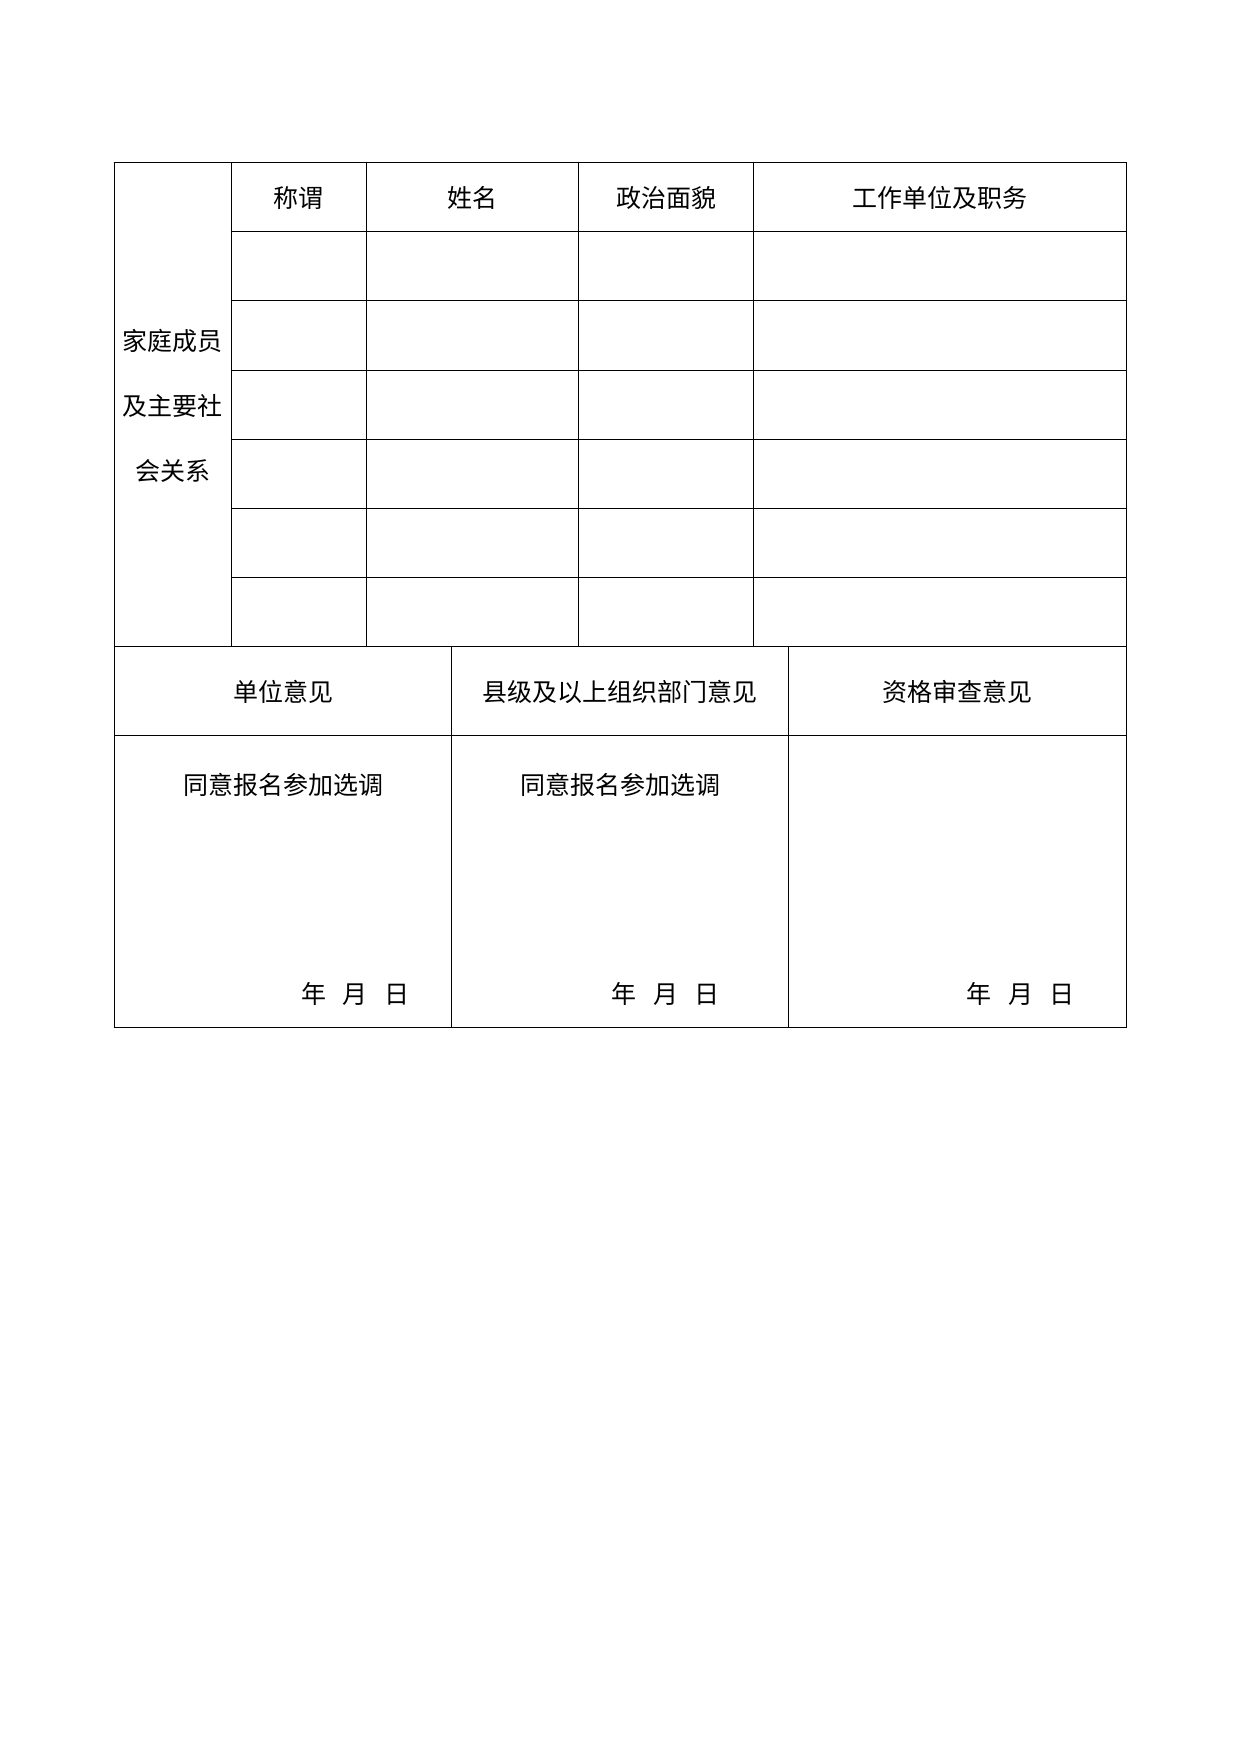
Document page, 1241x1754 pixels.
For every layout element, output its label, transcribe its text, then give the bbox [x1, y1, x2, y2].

table_cell [232, 509, 366, 577]
table_cell 县级及以上组织部门意见 [452, 647, 788, 735]
table_cell [579, 232, 753, 300]
table_cell [754, 509, 1126, 577]
table_cell [579, 578, 753, 646]
table_cell [754, 440, 1126, 508]
table_header 姓名 [367, 163, 578, 231]
table_cell [754, 578, 1126, 646]
table_header 工作单位及职务 [754, 163, 1126, 231]
table_header 家庭成员及主要社会关系 [115, 163, 231, 646]
table_cell [754, 371, 1126, 439]
table_cell [579, 509, 753, 577]
table_cell [367, 371, 578, 439]
table_cell [232, 371, 366, 439]
table_cell [232, 301, 366, 369]
table_cell 同意报名参加选调 年 月 日 [452, 736, 788, 1027]
table_cell [367, 232, 578, 300]
table_cell [754, 301, 1126, 369]
table_cell [367, 440, 578, 508]
table_cell [367, 301, 578, 369]
table_cell 资格审查意见 [789, 647, 1126, 735]
table_cell 单位意见 [115, 647, 451, 735]
table_cell [754, 232, 1126, 300]
table_cell [579, 371, 753, 439]
table_cell [579, 440, 753, 508]
table_cell [232, 440, 366, 508]
table_cell [579, 301, 753, 369]
table_header 称谓 [232, 163, 366, 231]
table_cell 同意报名参加选调 年 月 日 [115, 736, 451, 1027]
table_cell [367, 509, 578, 577]
table_cell [232, 232, 366, 300]
table_cell 年 月 日 [789, 736, 1126, 1027]
table_header 政治面貌 [579, 163, 753, 231]
table_cell [367, 578, 578, 646]
table_cell [232, 578, 366, 646]
